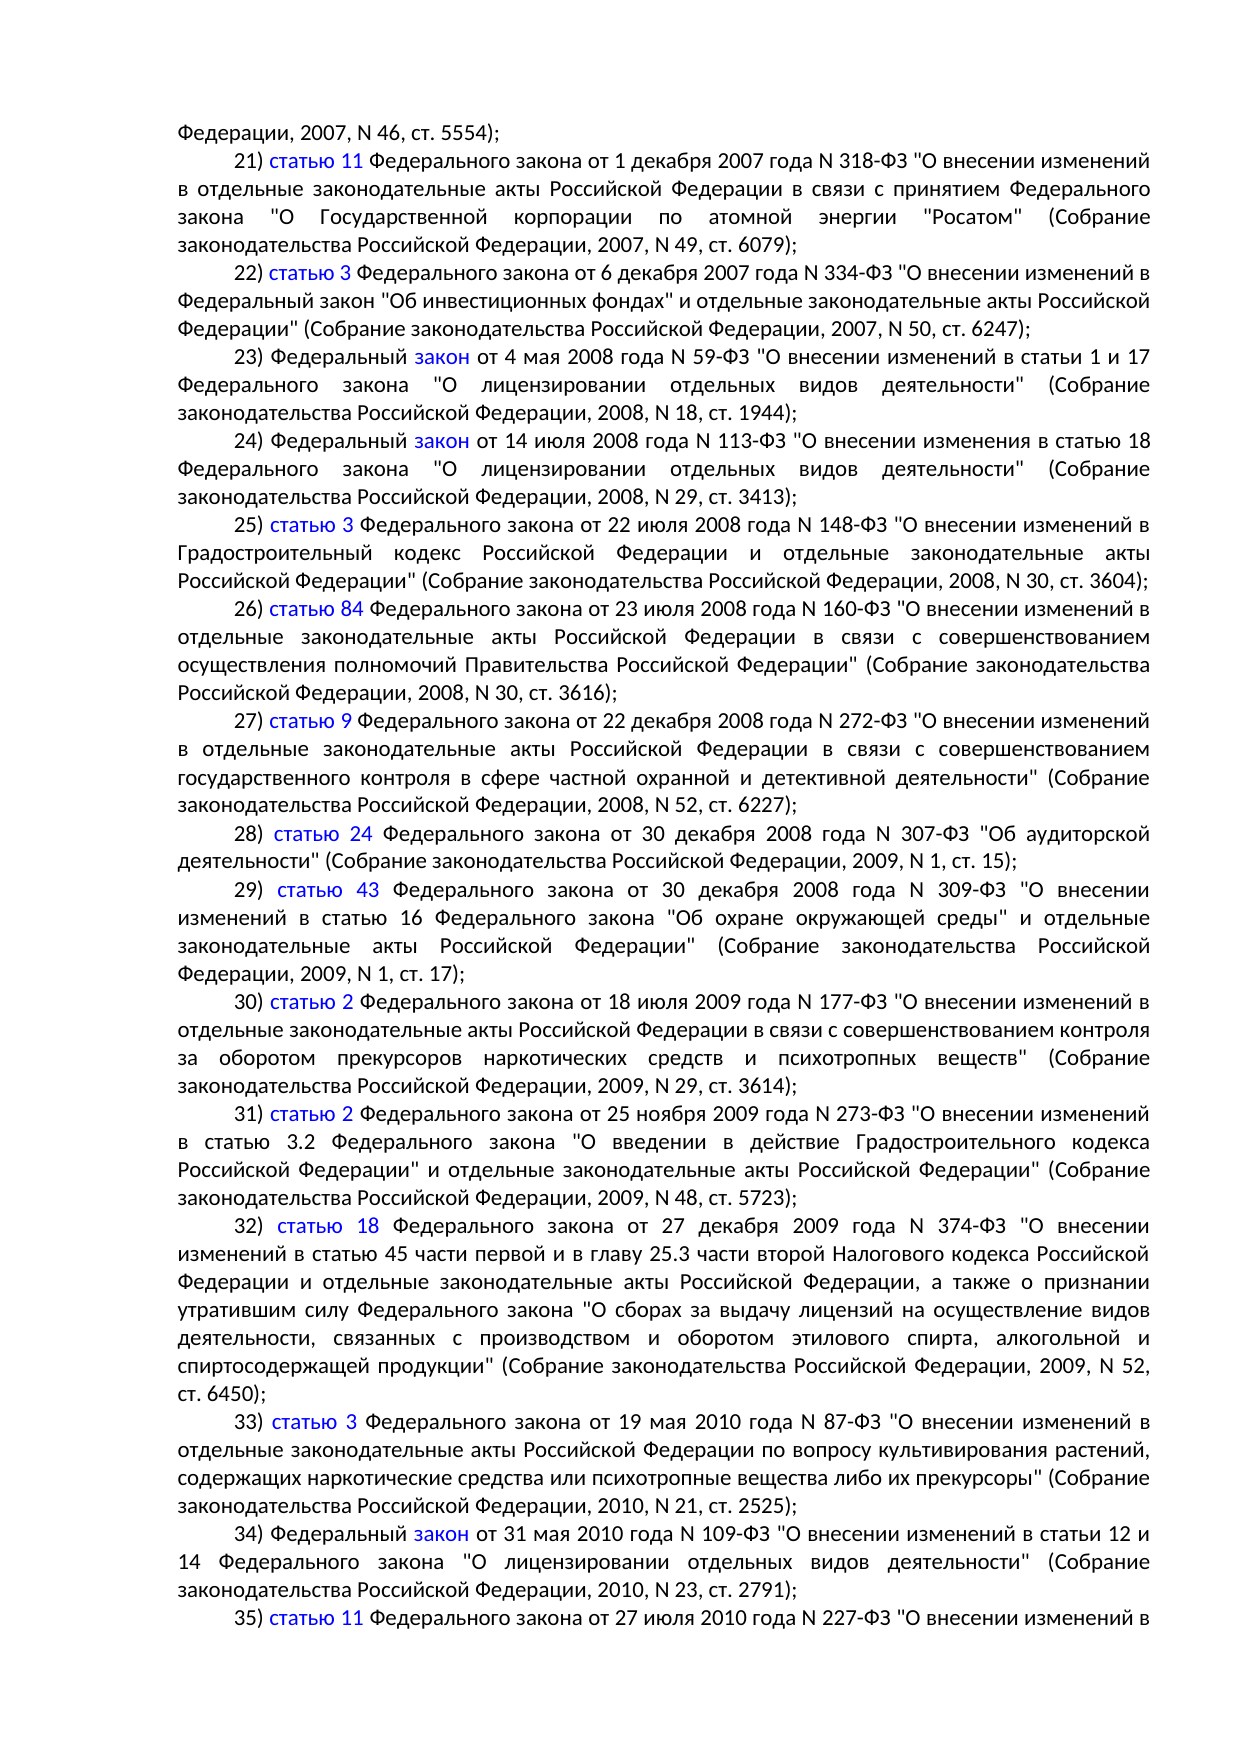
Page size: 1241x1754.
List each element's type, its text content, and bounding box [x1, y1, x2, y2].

text 21) статью 11 Федерального закона от 1 декабря 2007 года N 318-ФЗ "О внесении изменений в отдельные законодательные акты Российской Федерации в связи с принятием Федерального закона "О Государственной корпорации по атомной энергии "Росатом" (Собрание законодательства Российской Федерации, 2007, N 49, ст. 6079); [177, 146, 1152, 258]
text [177, 118, 1152, 146]
text 33) статью 3 Федерального закона от 19 мая 2010 года N 87-ФЗ "О внесении изменений в отдельные законодательные акты Российской Федерации по вопросу культивирования растений, содержащих наркотические средства или психотропные вещества либо их прекурсоры" (Собрание законодательства Российской Федерации, 2010, N 21, ст. 2525); [177, 1407, 1152, 1519]
text 34) Федеральный закон от 31 мая 2010 года N 109-ФЗ "О внесении изменений в статьи 12 и 14 Федерального закона "О лицензировании отдельных видов деятельности" (Собрание законодательства Российской Федерации, 2010, N 23, ст. 2791); [177, 1519, 1152, 1603]
text 26) статью 84 Федерального закона от 23 июля 2008 года N 160-ФЗ "О внесении изменений в отдельные законодательные акты Российской Федерации в связи с совершенствованием осуществления полномочий Правительства Российской Федерации" (Собрание законодательства Российской Федерации, 2008, N 30, ст. 3616); [177, 594, 1152, 707]
text 27) статью 9 Федерального закона от 22 декабря 2008 года N 272-ФЗ "О внесении изменений в отдельные законодательные акты Российской Федерации в связи с совершенствованием государственного контроля в сфере частной охранной и детективной деятельности" (Собрание законодательства Российской Федерации, 2008, N 52, ст. 6227); [177, 707, 1152, 819]
text 24) Федеральный закон от 14 июля 2008 года N 113-ФЗ "О внесении изменения в статью 18 Федерального закона "О лицензировании отдельных видов деятельности" (Собрание законодательства Российской Федерации, 2008, N 29, ст. 3413); [177, 426, 1152, 510]
text 28) статью 24 Федерального закона от 30 декабря 2008 года N 307-ФЗ "Об аудиторской деятельности" (Собрание законодательства Российской Федерации, 2009, N 1, ст. 15); [177, 819, 1152, 875]
text 30) статью 2 Федерального закона от 18 июля 2009 года N 177-ФЗ "О внесении изменений в отдельные законодательные акты Российской Федерации в связи с совершенствованием контроля за оборотом прекурсоров наркотических средств и психотропных веществ" (Собрание законодательства Российской Федерации, 2009, N 29, ст. 3614); [177, 987, 1152, 1099]
text 29) статью 43 Федерального закона от 30 декабря 2008 года N 309-ФЗ "О внесении изменений в статью 16 Федерального закона "Об охране окружающей среды" и отдельные законодательные акты Российской Федерации" (Собрание законодательства Российской Федерации, 2009, N 1, ст. 17); [177, 875, 1152, 987]
text 23) Федеральный закон от 4 мая 2008 года N 59-ФЗ "О внесении изменений в статьи 1 и 17 Федерального закона "О лицензировании отдельных видов деятельности" (Собрание законодательства Российской Федерации, 2008, N 18, ст. 1944); [177, 342, 1152, 426]
text 31) статью 2 Федерального закона от 25 ноября 2009 года N 273-ФЗ "О внесении изменений в статью 3.2 Федерального закона "О введении в действие Градостроительного кодекса Российской Федерации" и отдельные законодательные акты Российской Федерации" (Собрание законодательства Российской Федерации, 2009, N 48, ст. 5723); [177, 1099, 1152, 1211]
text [177, 1603, 1152, 1631]
text 25) статью 3 Федерального закона от 22 июля 2008 года N 148-ФЗ "О внесении изменений в Градостроительный кодекс Российской Федерации и отдельные законодательные акты Российской Федерации" (Собрание законодательства Российской Федерации, 2008, N 30, ст. 3604); [177, 510, 1152, 594]
text 22) статью 3 Федерального закона от 6 декабря 2007 года N 334-ФЗ "О внесении изменений в Федеральный закон "Об инвестиционных фондах" и отдельные законодательные акты Российской Федерации" (Собрание законодательства Российской Федерации, 2007, N 50, ст. 6247); [177, 258, 1152, 342]
text 32) статью 18 Федерального закона от 27 декабря 2009 года N 374-ФЗ "О внесении изменений в статью 45 части первой и в главу 25.3 части второй Налогового кодекса Российской Федерации и отдельные законодательные акты Российской Федерации, а также о признании утратившим силу Федерального закона "О сборах за выдачу лицензий на осуществление видов деятельности, связанных с производством и оборотом этилового спирта, алкогольной и спиртосодержащей продукции" (Собрание законодательства Российской Федерации, 2009, N 52, ст. 6450); [177, 1211, 1152, 1407]
